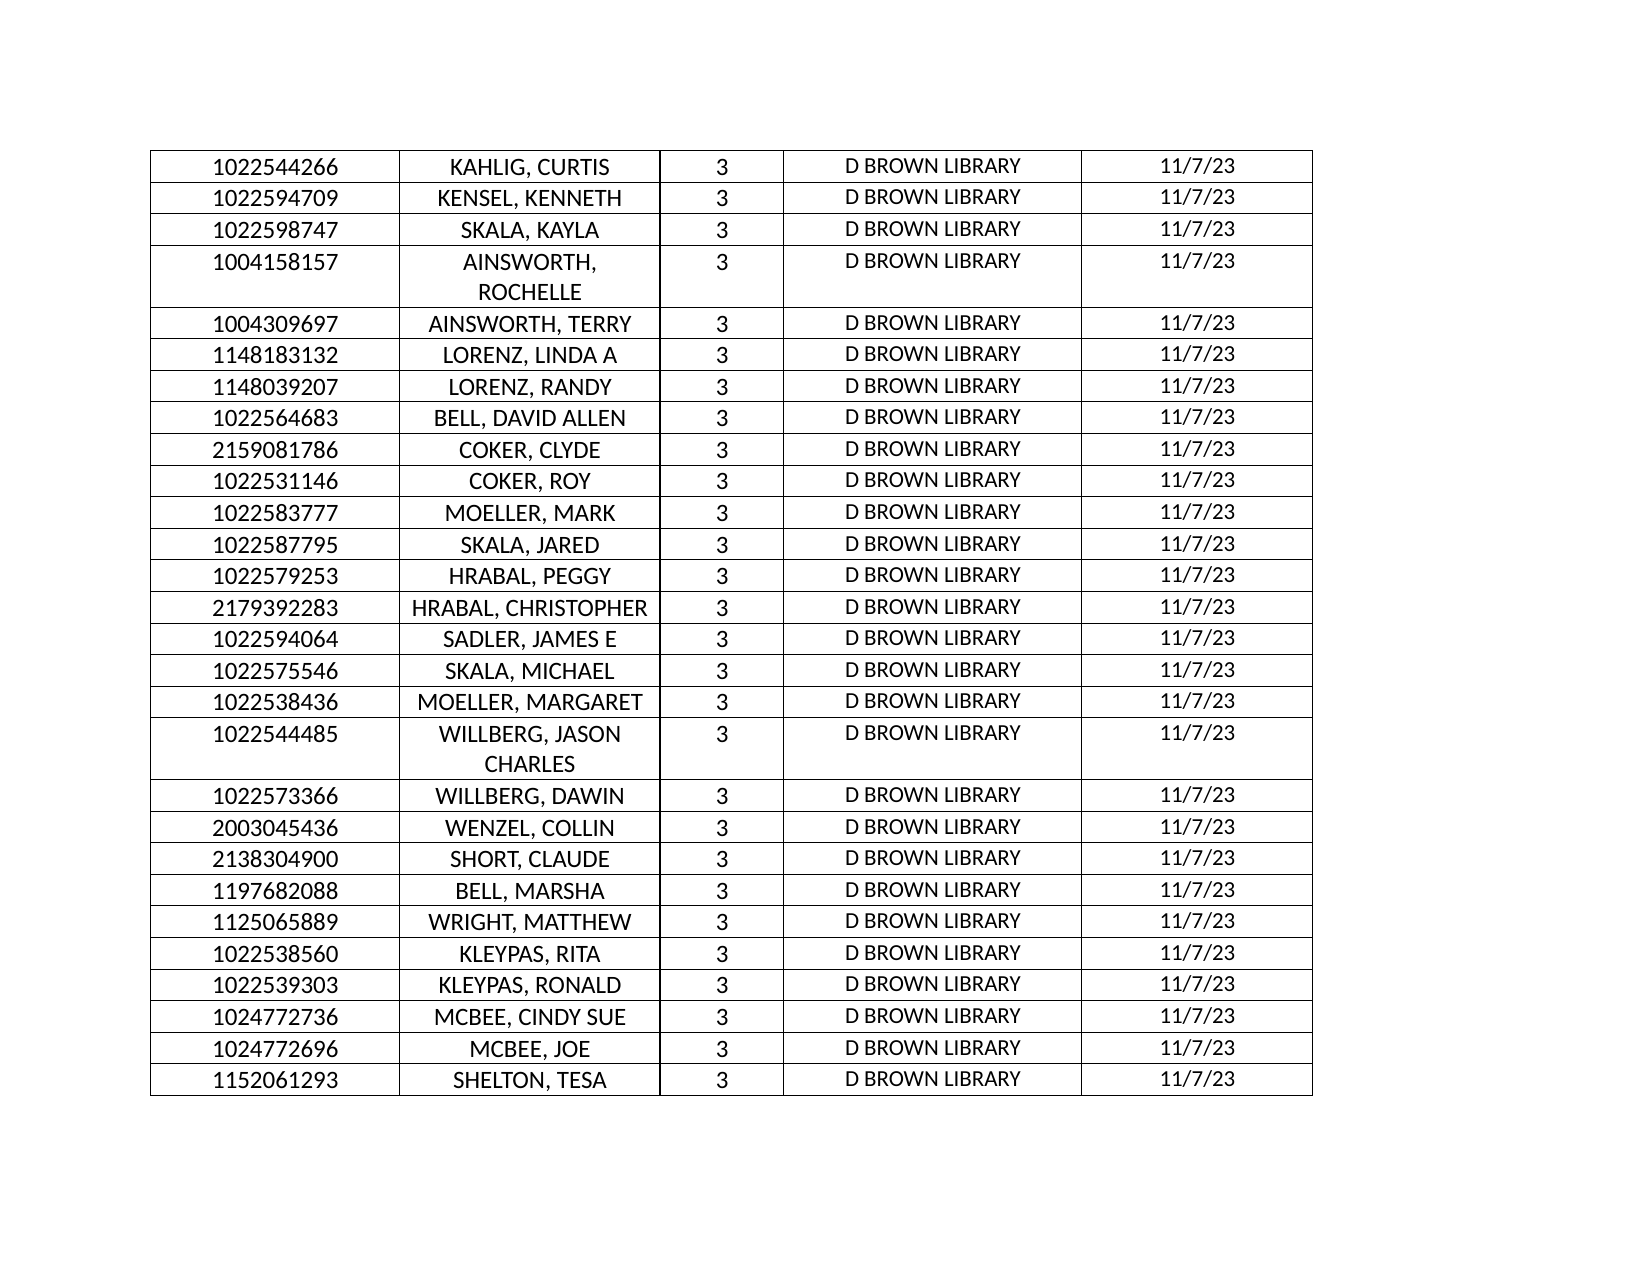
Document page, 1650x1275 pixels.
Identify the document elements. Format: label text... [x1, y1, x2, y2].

table_cell 1022538560 [151, 938, 399, 968]
table_cell 11/7/23 [1082, 560, 1312, 591]
table_cell LORENZ, LINDA A [400, 339, 659, 370]
table_cell 11/7/23 [1082, 183, 1312, 213]
table_cell 1022579253 [151, 560, 399, 591]
table_cell 1022575546 [151, 655, 399, 686]
table_cell KAHLIG, CURTIS [400, 151, 659, 182]
table_cell 11/7/23 [1082, 843, 1312, 874]
table_cell 1004158157 [151, 246, 399, 307]
table_cell WRIGHT, MATTHEW [400, 906, 659, 937]
table_cell 2003045436 [151, 812, 399, 842]
table_cell 1152061293 [151, 1064, 399, 1095]
table_cell D BROWN LIBRARY [784, 246, 1081, 307]
table_cell 3 [661, 687, 783, 717]
table_cell HRABAL, CHRISTOPHER [400, 592, 659, 622]
table_cell 3 [661, 497, 783, 528]
table_cell D BROWN LIBRARY [784, 780, 1081, 811]
table_cell 1022598747 [151, 214, 399, 245]
table_cell D BROWN LIBRARY [784, 183, 1081, 213]
table_cell COKER, ROY [400, 466, 659, 496]
table_cell 11/7/23 [1082, 246, 1312, 307]
table_cell D BROWN LIBRARY [784, 371, 1081, 401]
table_cell SKALA, KAYLA [400, 214, 659, 245]
table_cell 1004309697 [151, 308, 399, 338]
table_cell COKER, CLYDE [400, 434, 659, 464]
table_cell 11/7/23 [1082, 151, 1312, 182]
table_cell 11/7/23 [1082, 466, 1312, 496]
table_cell SHORT, CLAUDE [400, 843, 659, 874]
table_cell 3 [661, 655, 783, 686]
table_cell 1022573366 [151, 780, 399, 811]
table_cell 3 [661, 402, 783, 433]
table_cell MOELLER, MARK [400, 497, 659, 528]
table_cell MOELLER, MARGARET [400, 687, 659, 717]
table_cell 3 [661, 970, 783, 1000]
table_cell 11/7/23 [1082, 1001, 1312, 1032]
table_cell D BROWN LIBRARY [784, 843, 1081, 874]
table_cell D BROWN LIBRARY [784, 812, 1081, 842]
table_cell 11/7/23 [1082, 529, 1312, 559]
table_cell BELL, DAVID ALLEN [400, 402, 659, 433]
table_cell 1022587795 [151, 529, 399, 559]
table_cell 11/7/23 [1082, 780, 1312, 811]
table_cell 2138304900 [151, 843, 399, 874]
table_cell 11/7/23 [1082, 434, 1312, 464]
table_cell 3 [661, 246, 783, 307]
table_cell 11/7/23 [1082, 1064, 1312, 1095]
table_cell SHELTON, TESA [400, 1064, 659, 1095]
table_cell 11/7/23 [1082, 875, 1312, 905]
table_cell D BROWN LIBRARY [784, 402, 1081, 433]
table_cell D BROWN LIBRARY [784, 1001, 1081, 1032]
table_cell AINSWORTH, TERRY [400, 308, 659, 338]
table_cell SADLER, JAMES E [400, 624, 659, 654]
table_cell 11/7/23 [1082, 938, 1312, 968]
table_cell KLEYPAS, RITA [400, 938, 659, 968]
table_cell LORENZ, RANDY [400, 371, 659, 401]
table_cell D BROWN LIBRARY [784, 339, 1081, 370]
table_cell 3 [661, 214, 783, 245]
table_cell 11/7/23 [1082, 718, 1312, 779]
table_cell 1022538436 [151, 687, 399, 717]
table_cell D BROWN LIBRARY [784, 718, 1081, 779]
table_cell D BROWN LIBRARY [784, 1033, 1081, 1063]
table_cell 11/7/23 [1082, 497, 1312, 528]
table_cell 1148183132 [151, 339, 399, 370]
table_cell 11/7/23 [1082, 214, 1312, 245]
table_cell MCBEE, JOE [400, 1033, 659, 1063]
table_cell 11/7/23 [1082, 308, 1312, 338]
table_cell D BROWN LIBRARY [784, 687, 1081, 717]
table_cell 11/7/23 [1082, 812, 1312, 842]
table_cell WENZEL, COLLIN [400, 812, 659, 842]
table_cell KENSEL, KENNETH [400, 183, 659, 213]
table_cell 3 [661, 560, 783, 591]
table_cell 3 [661, 843, 783, 874]
table_cell 3 [661, 624, 783, 654]
table_cell WILLBERG, JASON CHARLES [400, 718, 659, 779]
table_cell 3 [661, 339, 783, 370]
table_cell 1022583777 [151, 497, 399, 528]
table_cell 1024772736 [151, 1001, 399, 1032]
table_cell D BROWN LIBRARY [784, 214, 1081, 245]
table_cell D BROWN LIBRARY [784, 655, 1081, 686]
table_cell MCBEE, CINDY SUE [400, 1001, 659, 1032]
table_cell 1197682088 [151, 875, 399, 905]
table_cell 3 [661, 906, 783, 937]
table_cell 1022564683 [151, 402, 399, 433]
table_cell 3 [661, 151, 783, 182]
table_cell 11/7/23 [1082, 970, 1312, 1000]
table_cell D BROWN LIBRARY [784, 970, 1081, 1000]
table_cell 11/7/23 [1082, 624, 1312, 654]
table_cell 3 [661, 434, 783, 464]
table_cell 1022544485 [151, 718, 399, 779]
table_cell 3 [661, 1064, 783, 1095]
table_cell 3 [661, 183, 783, 213]
table_cell 3 [661, 371, 783, 401]
table_cell WILLBERG, DAWIN [400, 780, 659, 811]
table_cell BELL, MARSHA [400, 875, 659, 905]
table_cell D BROWN LIBRARY [784, 151, 1081, 182]
table_cell SKALA, MICHAEL [400, 655, 659, 686]
table_cell D BROWN LIBRARY [784, 624, 1081, 654]
table_cell 11/7/23 [1082, 402, 1312, 433]
table_cell D BROWN LIBRARY [784, 592, 1081, 622]
table_cell 11/7/23 [1082, 592, 1312, 622]
table_cell AINSWORTH, ROCHELLE [400, 246, 659, 307]
table_cell 2159081786 [151, 434, 399, 464]
table_cell 3 [661, 938, 783, 968]
table_cell 11/7/23 [1082, 1033, 1312, 1063]
table_cell 1022594064 [151, 624, 399, 654]
table_cell 11/7/23 [1082, 655, 1312, 686]
table_cell D BROWN LIBRARY [784, 529, 1081, 559]
table_cell 3 [661, 308, 783, 338]
table_cell 2179392283 [151, 592, 399, 622]
table_cell D BROWN LIBRARY [784, 560, 1081, 591]
table_cell 11/7/23 [1082, 687, 1312, 717]
table_cell HRABAL, PEGGY [400, 560, 659, 591]
table_cell 1022539303 [151, 970, 399, 1000]
table_cell D BROWN LIBRARY [784, 434, 1081, 464]
table_cell 3 [661, 780, 783, 811]
table_cell D BROWN LIBRARY [784, 1064, 1081, 1095]
table_cell 1125065889 [151, 906, 399, 937]
table_cell D BROWN LIBRARY [784, 938, 1081, 968]
table_cell 1148039207 [151, 371, 399, 401]
table_cell D BROWN LIBRARY [784, 466, 1081, 496]
table_cell SKALA, JARED [400, 529, 659, 559]
table_cell 3 [661, 718, 783, 779]
table_cell 11/7/23 [1082, 906, 1312, 937]
table_cell D BROWN LIBRARY [784, 308, 1081, 338]
table_cell 1022594709 [151, 183, 399, 213]
table_cell 3 [661, 1001, 783, 1032]
table_cell 3 [661, 875, 783, 905]
table_cell D BROWN LIBRARY [784, 875, 1081, 905]
table_cell 1022544266 [151, 151, 399, 182]
table_cell D BROWN LIBRARY [784, 497, 1081, 528]
table_cell KLEYPAS, RONALD [400, 970, 659, 1000]
table_cell 11/7/23 [1082, 339, 1312, 370]
table_cell 1024772696 [151, 1033, 399, 1063]
table_cell 3 [661, 592, 783, 622]
table_cell 11/7/23 [1082, 371, 1312, 401]
table_cell 3 [661, 466, 783, 496]
table_cell 3 [661, 812, 783, 842]
table_cell 3 [661, 1033, 783, 1063]
table_cell 1022531146 [151, 466, 399, 496]
table_cell D BROWN LIBRARY [784, 906, 1081, 937]
table_cell 3 [661, 529, 783, 559]
